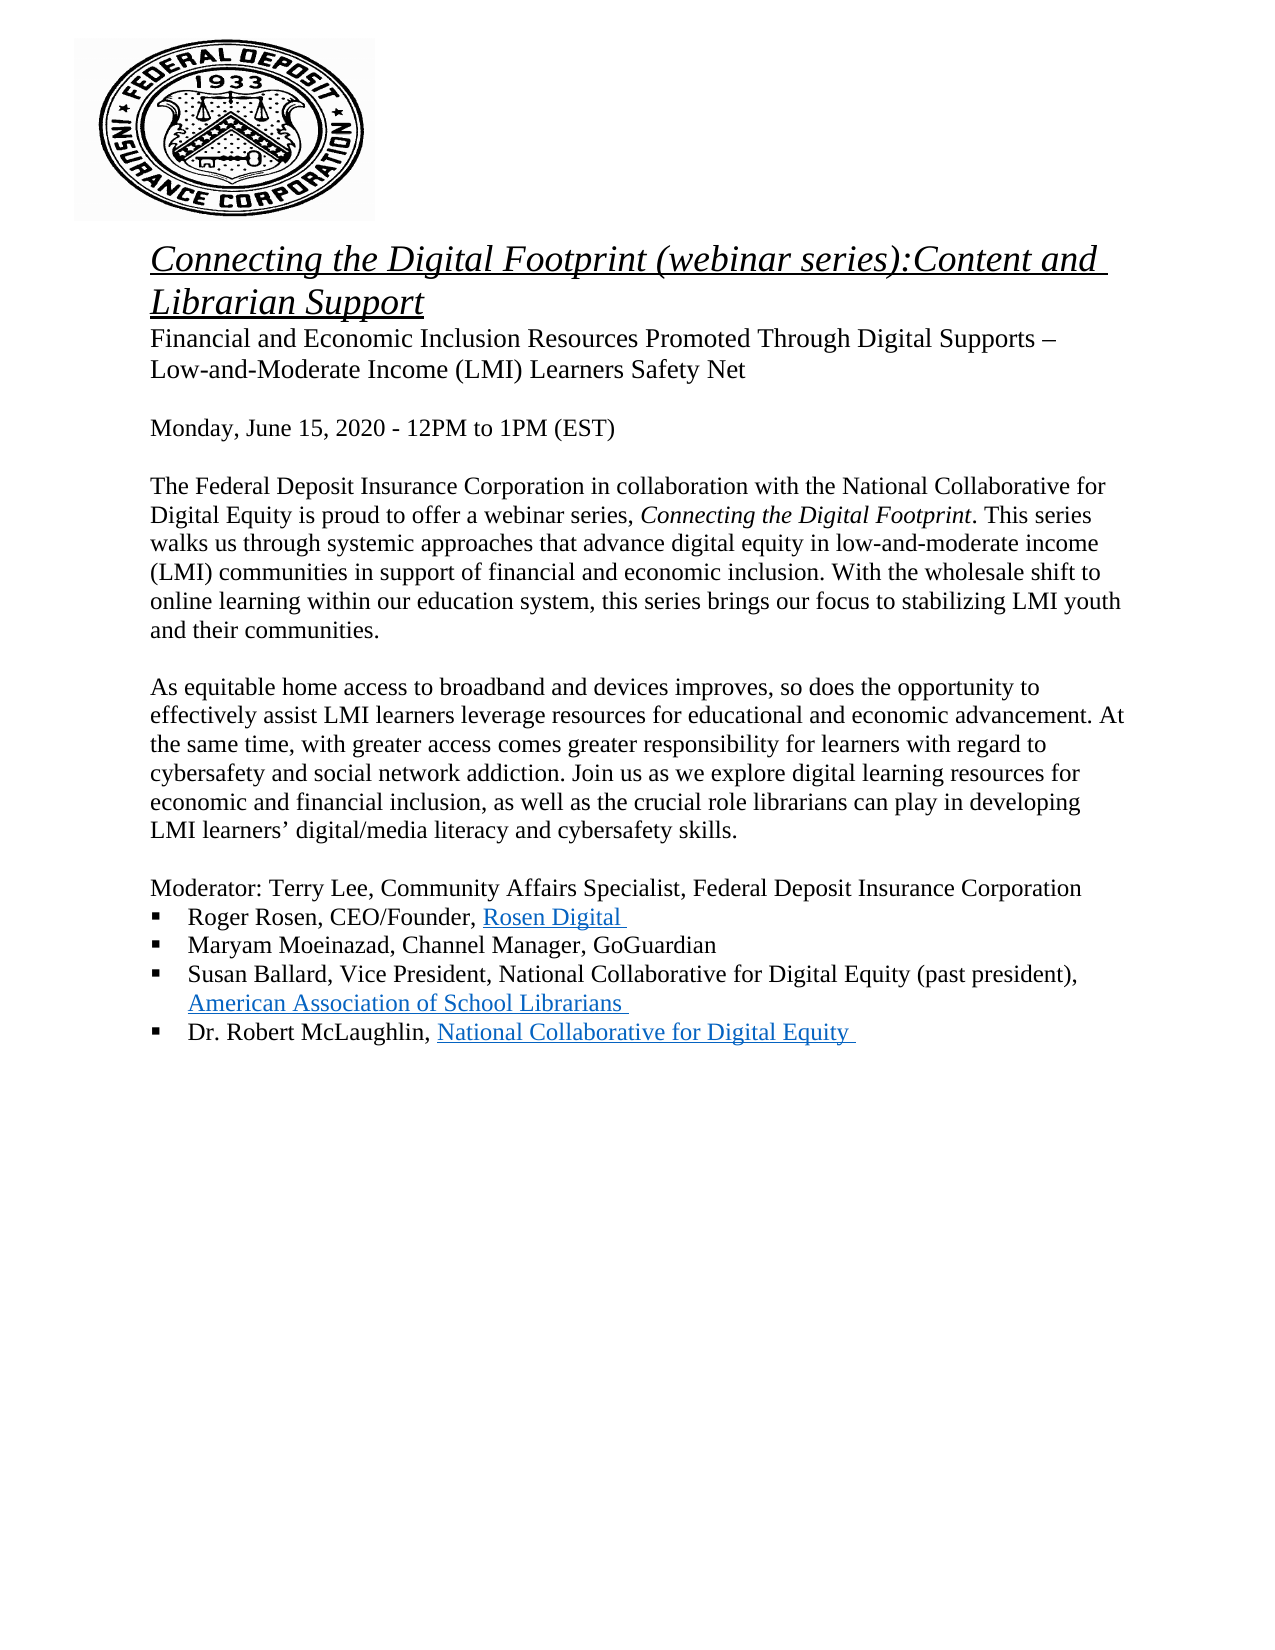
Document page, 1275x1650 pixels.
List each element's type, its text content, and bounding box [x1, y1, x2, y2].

list Dr. Robert McLaughlin, National Collaborative for Digital Equity [150, 1017, 1125, 1045]
text Financial and Economic Inclusion Resources Promoted Through Digital Supports – [150, 322, 1125, 354]
list Roger Rosen, CEO/Founder, Rosen Digital [150, 902, 1125, 930]
text As equitable home access to broadband and devices improves, so does the opportunity to effectively assist LMI learners leverage resources for educational and economic advancement. At the same time, with greater access comes greater responsibility for learners with regard to cybersafety and social network addiction. Join us as we explore digital learning resources for economic and financial inclusion, as well as the crucial role librarians can play in developing LMI learners’ digital/media literacy and cybersafety skills. [150, 672, 1125, 844]
text Moderator: Terry Lee, Community Affairs Specialist, Federal Deposit Insurance Corporation [150, 873, 1125, 902]
text The Federal Deposit Insurance Corporation in collaboration with the National Collaborative for Digital Equity is proud to offer a webinar series, Connecting the Digital Footprint. This series walks us through systemic approaches that advance digital equity in low-and-moderate income (LMI) communities in support of financial and economic inclusion. With the wholesale shift to online learning within our education system, this series brings our focus to stabilizing LMI youth and their communities. [150, 471, 1125, 643]
text Low-and-Moderate Income (LMI) Learners Safety Net [150, 354, 1125, 385]
text Monday, June 15, 2020 - 12PM to 1PM (EST) [150, 413, 1125, 442]
list Maryam Moeinazad, Channel Manager, GoGuardian [150, 930, 1125, 959]
text Connecting the Digital Footprint (webinar series):Content and Librarian Support [150, 236, 1125, 322]
list Susan Ballard, Vice President, National Collaborative for Digital Equity (past president), American Association of School Librarians [150, 959, 1125, 1017]
